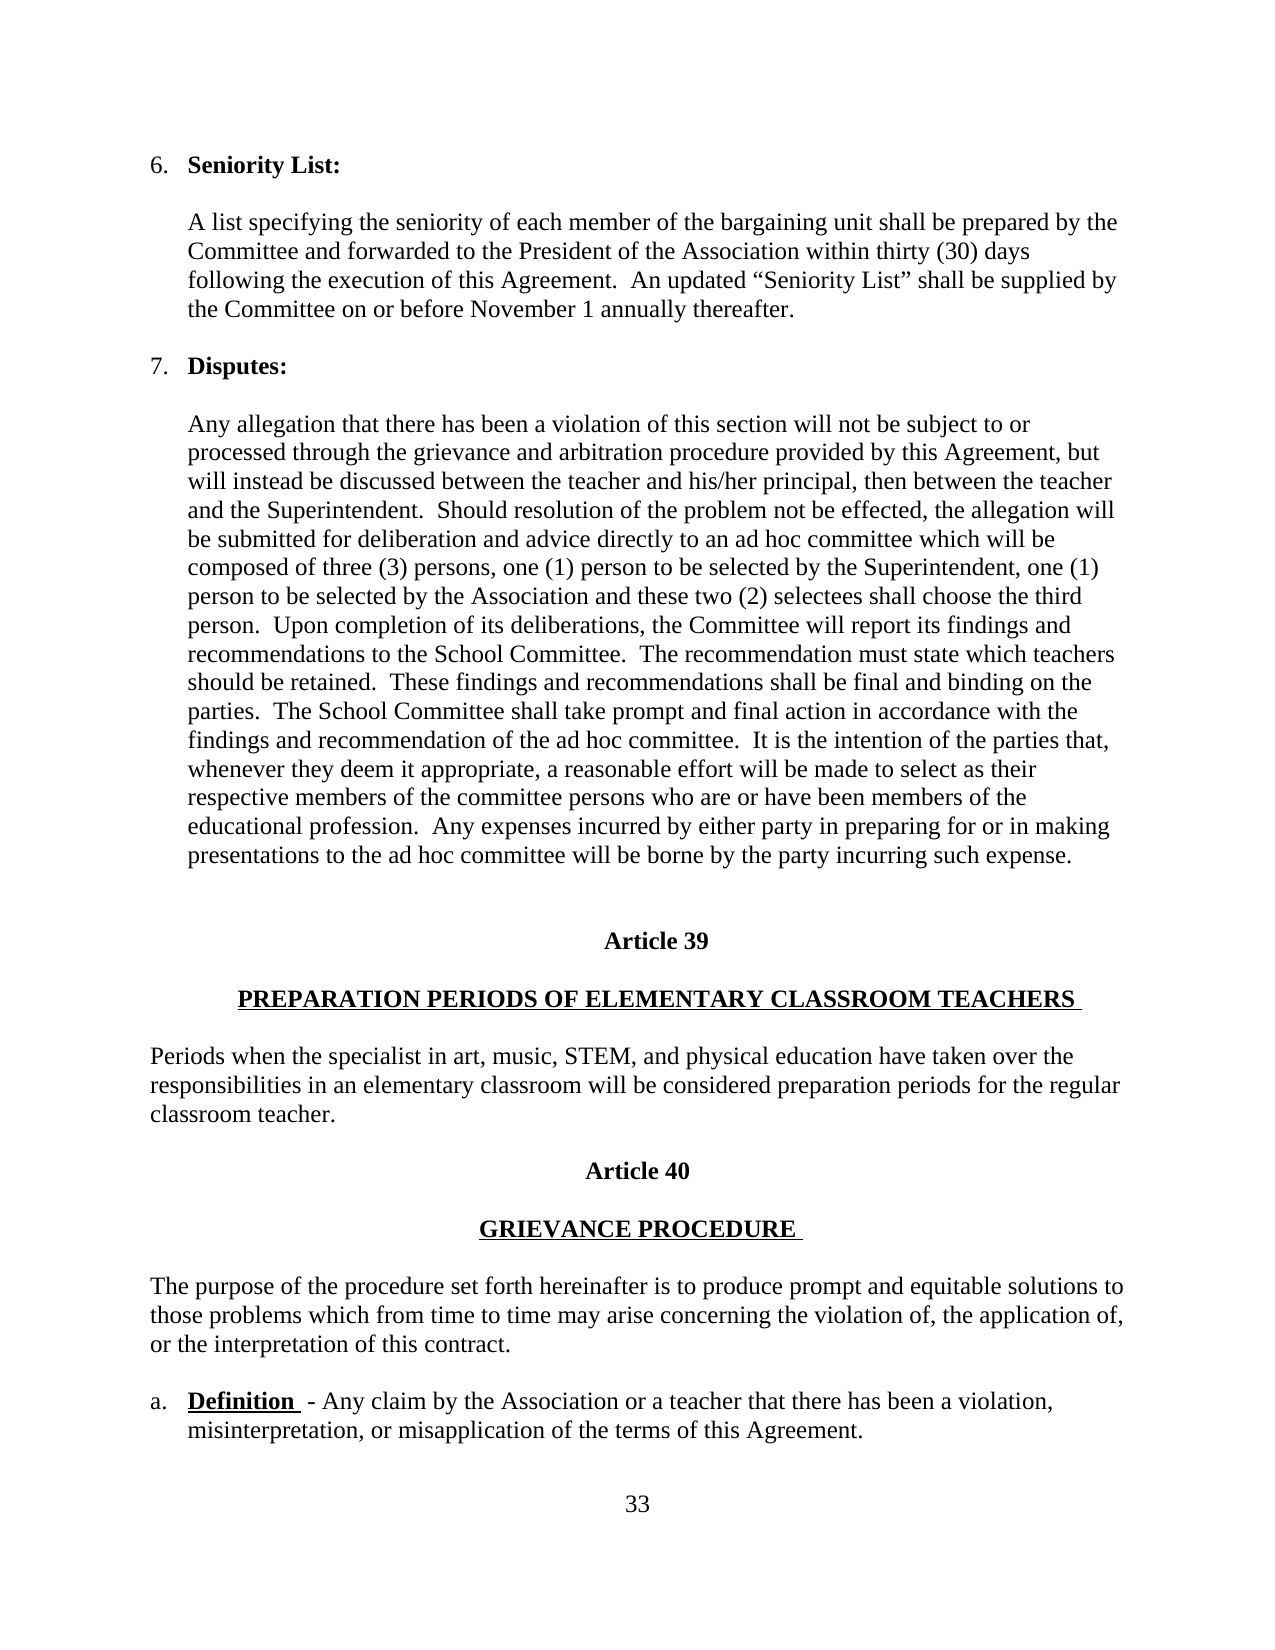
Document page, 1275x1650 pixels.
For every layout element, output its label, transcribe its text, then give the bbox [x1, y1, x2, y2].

text GRIEVANCE PROCEDURE [150, 1214, 1125, 1242]
text Article 39 [187, 926, 1125, 955]
text Article 40 [150, 1156, 1125, 1185]
text Any allegation that there has been a violation of this section will not be subject to or processed through the grievance and arbitration procedure provided by this Agreement, but will instead be discussed between the teacher and his/her principal, then between the teacher and the Superintendent. Should resolution of the problem not be effected, the allegation will be submitted for deliberation and advice directly to an ad hoc committee which will be composed of three (3) persons, one (1) person to be selected by the Superintendent, one (1) person to be selected by the Association and these two (2) selectees shall choose the third person. Upon completion of its deliberations, the Committee will report its findings and recommendations to the School Committee. The recommendation must state which teachers should be retained. These findings and recommendations shall be final and binding on the parties. The School Committee shall take prompt and final action in accordance with the findings and recommendation of the ad hoc committee. It is the intention of the parties that, whenever they deem it appropriate, a reasonable effort will be made to select as their respective members of the committee persons who are or have been members of the educational profession. Any expenses incurred by either party in preparing for or in making presentations to the ad hoc committee will be borne by the party incurring such expense. [187, 409, 1125, 869]
text A list specifying the seniority of each member of the bargaining unit shall be prepared by the Committee and forwarded to the President of the Association within thirty (30) days following the execution of this Agreement. An updated “Seniority List” shall be supplied by the Committee on or before November 1 annually thereafter. [187, 207, 1125, 322]
text The purpose of the procedure set forth hereinafter is to produce prompt and equitable solutions to those problems which from time to time may arise concerning the violation of, the application of, or the interpretation of this contract. [150, 1271, 1125, 1357]
list Definition - Any claim by the Association or a teacher that there has been a violation, misinterpretation, or misapplication of the terms of this Agreement. [150, 1386, 1125, 1444]
list Seniority List: [150, 150, 1125, 179]
text Periods when the specialist in art, music, STEM, and physical education have taken over the responsibilities in an elementary classroom will be considered preparation periods for the regular classroom teacher. [150, 1041, 1125, 1127]
list Disputes: [150, 351, 1125, 380]
text PREPARATION PERIODS OF ELEMENTARY CLASSROOM TEACHERS [187, 984, 1125, 1012]
